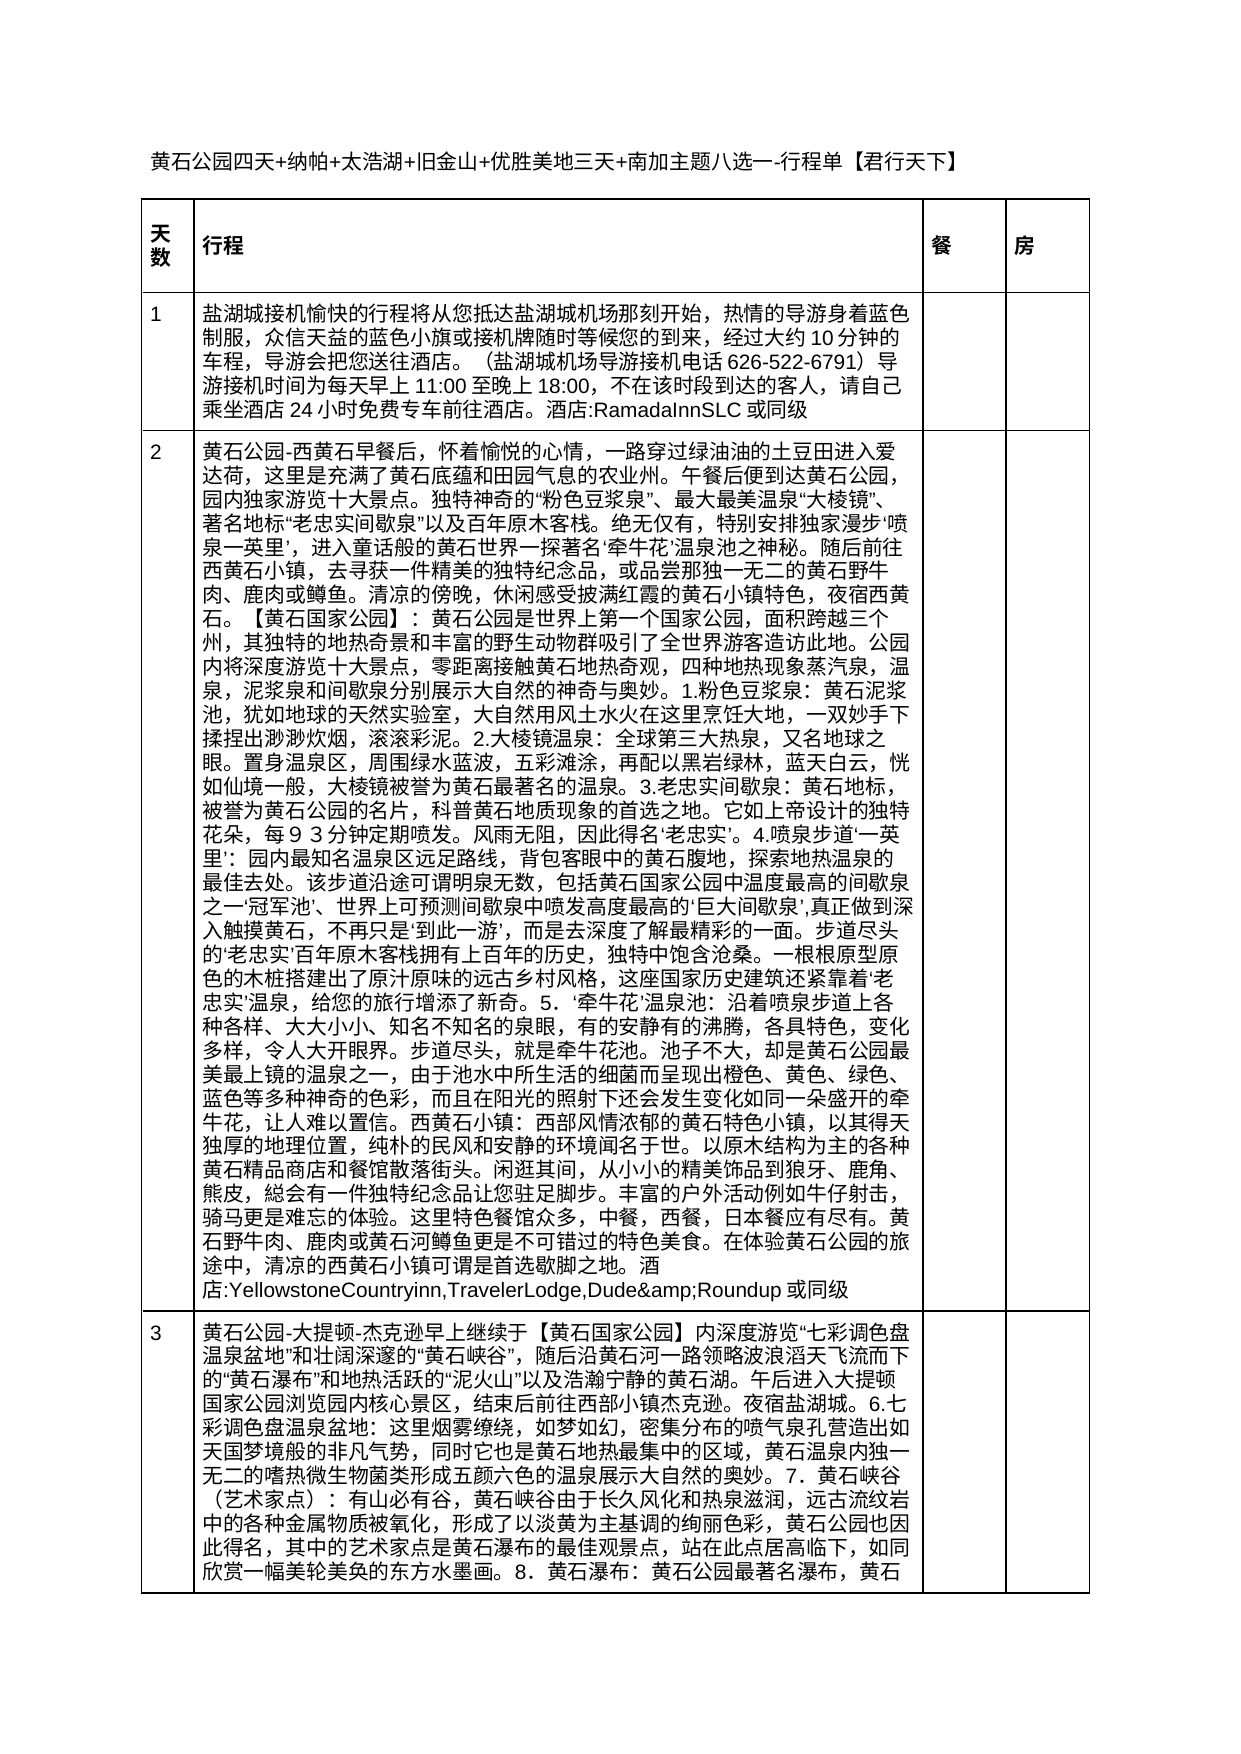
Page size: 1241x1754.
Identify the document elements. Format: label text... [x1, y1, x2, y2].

table_cell 1 [142, 293, 193, 430]
table_cell 盐湖城接机愉快的行程将从您抵达盐湖城机场那刻开始，热情的导游身着蓝色制服，众信天益的蓝色小旗或接机牌随时等候您的到来，经过大约10分钟的车程，导游会把您送往酒店。（盐湖城机场导游接机电话626-522-6791）导游接机时间为每天早上11:00至晚上18:00，不在该时段到达的客人，请自己乘坐酒店24小时免费专车前往酒店。酒店:RamadaInnSLC或同级 [195, 293, 922, 430]
table_cell 3 [142, 1311, 193, 1592]
table_header 天数 [142, 200, 193, 292]
table_cell [924, 293, 1005, 430]
table_header 房 [1007, 200, 1089, 292]
table_cell 黄石公园-西黄石早餐后，怀着愉悦的心情，一路穿过绿油油的土豆田进入爱达荷，这里是充满了黄石底蕴和田园气息的农业州。午餐后便到达黄石公园，园内独家游览十大景点。独特神奇的“粉色豆浆泉”、最大最美温泉“大棱镜”、著名地标“老忠实间歇泉”以及百年原木客栈。绝无仅有，特别安排独家漫步‘喷泉一英里’，进入童话般的黄石世界一探著名‘牵牛花’温泉池之神秘。随后前往西黄石小镇，去寻获一件精美的独特纪念品，或品尝那独一无二的黄石野牛肉、鹿肉或鳟鱼。清凉的傍晚，休闲感受披满红霞的黄石小镇特色，夜宿西黄石。【黄石国家公园】：黄石公园是世界上第一个国家公园，面积跨越三个州，其独特的地热奇景和丰富的野生动物群吸引了全世界游客造访此地。公园内将深度游览十大景点，零距离接触黄石地热奇观，四种地热现象蒸汽泉，温泉，泥浆泉和间歇泉分别展示大自然的神奇与奥妙。1.粉色豆浆泉：黄石泥浆池，犹如地球的天然实验室，大自然用风土水火在这里烹饪大地，一双妙手下揉捏出渺渺炊烟，滚滚彩泥。2.大棱镜温泉：全球第三大热泉，又名地球之眼。置身温泉区，周围绿水蓝波，五彩滩涂，再配以黑岩绿林，蓝天白云，恍如仙境一般，大棱镜被誉为黄石最著名的温泉。3.老忠实间歇泉：黄石地标，被誉为黄石公园的名片，科普黄石地质现象的首选之地。它如上帝设计的独特花朵，每９３分钟定期喷发。风雨无阻，因此得名‘老忠实’。4.喷泉步道‘一英里’：园内最知名温泉区远足路线，背包客眼中的黄石腹地，探索地热温泉的最佳去处。该步道沿途可谓明泉无数，包括黄石国家公园中温度最高的间歇泉之一‘冠军池’、世界上可预测间歇泉中喷发高度最高的‘巨大间歇泉’,真正做到深入触摸黄石，不再只是‘到此一游’，而是去深度了解最精彩的一面。步道尽头的‘老忠实’百年原木客栈拥有上百年的历史，独特中饱含沧桑。一根根原型原色的木桩搭建出了原汁原味的远古乡村风格，这座国家历史建筑还紧靠着‘老忠实’温泉，给您的旅行增添了新奇。5．‘牵牛花’温泉池：沿着喷泉步道上各种各样、大大小小、知名不知名的泉眼，有的安静有的沸腾，各具特色，变化多样，令人大开眼界。步道尽头，就是牵牛花池。池子不大，却是黄石公园最美最上镜的温泉之一，由于池水中所生活的细菌而呈现出橙色、黄色、绿色、蓝色等多种神奇的色彩，而且在阳光的照射下还会发生变化如同一朵盛开的牵牛花，让人难以置信。西黄石小镇：西部风情浓郁的黄石特色小镇，以其得天独厚的地理位置，纯朴的民风和安静的环境闻名于世。以原木结构为主的各种黄石精品商店和餐馆散落街头。闲逛其间，从小小的精美饰品到狼牙、鹿角、熊皮，縂会有一件独特纪念品让您驻足脚步。丰富的户外活动例如牛仔射击，骑马更是难忘的体验。这里特色餐馆众多，中餐，西餐，日本餐应有尽有。黄石野牛肉、鹿肉或黄石河鳟鱼更是不可错过的特色美食。在体验黄石公园的旅途中，清凉的西黄石小镇可谓是首选歇脚之地。酒店:YellowstoneCountryinn,TravelerLodge,Dude&amp;Roundup或同级 [195, 431, 922, 1310]
table_cell [1007, 431, 1089, 1310]
table_cell [924, 431, 1005, 1310]
table_cell [1007, 293, 1089, 430]
table_header 餐 [924, 200, 1005, 292]
table_cell [924, 1312, 1005, 1592]
table_header 行程 [195, 200, 922, 292]
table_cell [195, 1312, 922, 1592]
table_cell 2 [142, 431, 193, 1310]
text 黄石公园四天+纳帕+太浩湖+旧金山+优胜美地三天+南加主题八选一-行程单【君行天下】 [150, 150, 1090, 174]
table_cell [1007, 1312, 1089, 1592]
